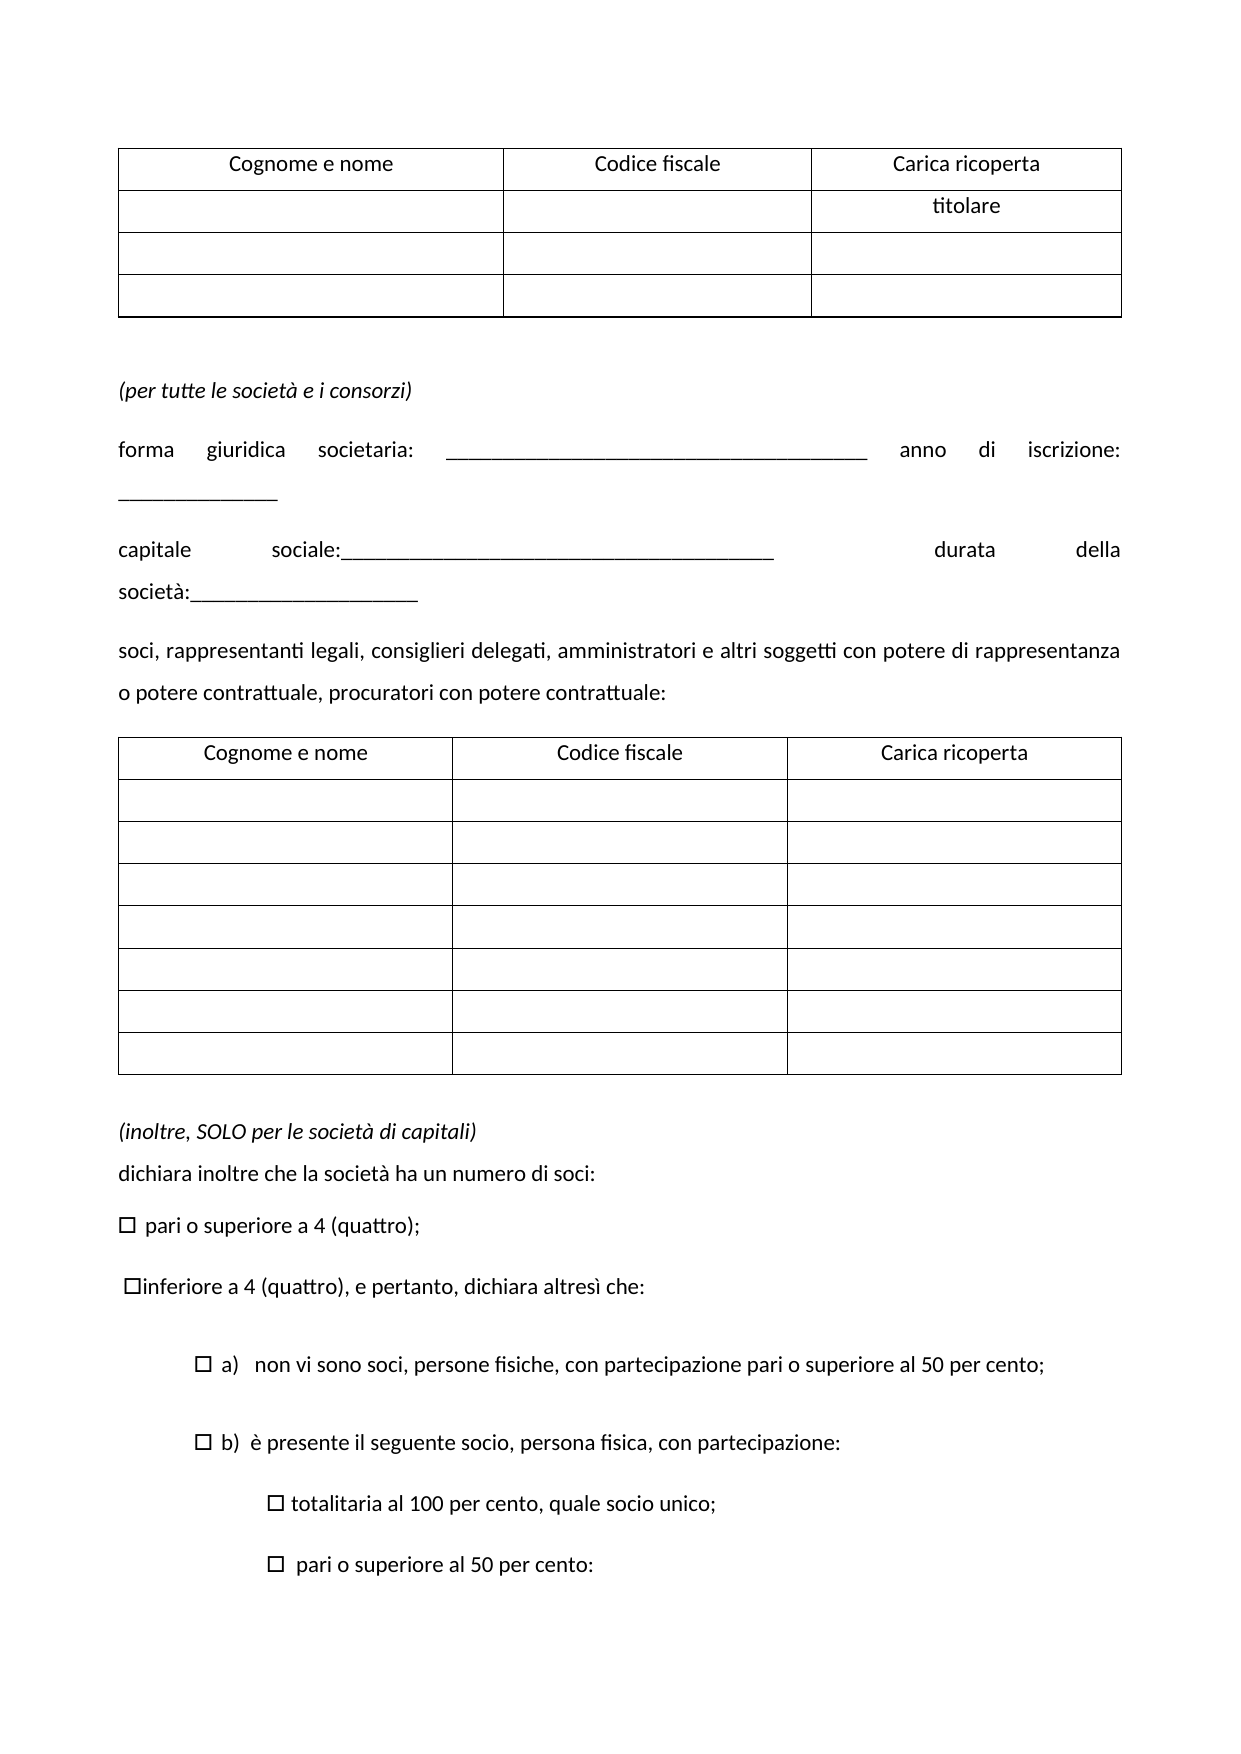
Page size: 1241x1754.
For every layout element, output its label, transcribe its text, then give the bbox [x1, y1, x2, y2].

table_cell [788, 822, 1121, 863]
table_cell [812, 275, 1121, 316]
table_cell [504, 191, 811, 232]
table_cell [119, 233, 503, 274]
table_cell [119, 991, 452, 1032]
table_cell [788, 906, 1121, 947]
table_header Codice fiscale [504, 149, 811, 190]
list dichiara inoltre che la società ha un numero di soci: [118, 1159, 1122, 1187]
list soci, rappresentanti legali, consiglieri delegati, amministratori e altri soggetti con potere di rappresentanza o potere contrattuale, procuratori con potere contrattuale: [118, 636, 1122, 706]
table_cell [119, 275, 503, 316]
table_header Cognome e nome [119, 738, 452, 779]
text capitale sociale:______________________________________ durata della società:____________________ [118, 535, 1122, 605]
table_cell [119, 906, 452, 947]
text (per tutte le società e i consorzi) [118, 376, 1122, 404]
table_cell [453, 780, 787, 821]
list (inoltre, SOLO per le società di capitali) [118, 1117, 1122, 1145]
table_cell [119, 864, 452, 905]
table_cell [453, 906, 787, 947]
table_cell [119, 191, 503, 232]
table_cell [119, 780, 452, 821]
table_cell titolare [812, 191, 1121, 232]
table_cell [119, 822, 452, 863]
text □ a) non vi sono soci, persone fisiche, con partecipazione pari o superiore al 50 per cento; [118, 1340, 1122, 1381]
table_cell [119, 1033, 452, 1074]
table_cell [788, 949, 1121, 990]
table_cell [504, 233, 811, 274]
table_cell [788, 991, 1121, 1032]
table_cell [453, 949, 787, 990]
table_cell [453, 991, 787, 1032]
table_cell [453, 1033, 787, 1074]
table_cell [453, 822, 787, 863]
table_cell [119, 949, 452, 990]
table_cell [812, 233, 1121, 274]
table_header Carica ricoperta [788, 738, 1121, 779]
list □ pari o superiore al 50 per cento: [118, 1539, 1122, 1580]
list □inferiore a 4 (quattro), e pertanto, dichiara altresì che: [117, 1262, 1122, 1303]
table_cell [788, 864, 1121, 905]
table_cell [788, 780, 1121, 821]
table_header Cognome e nome [119, 149, 503, 190]
table_cell [504, 275, 811, 316]
list □ b) è presente il seguente socio, persona fisica, con partecipazione: [118, 1417, 1122, 1458]
text forma giuridica societaria: _____________________________________ anno di iscrizione: ______________ [118, 435, 1122, 505]
table_cell [788, 1033, 1121, 1074]
list □ totalitaria al 100 per cento, quale socio unico; [118, 1478, 1122, 1519]
table_cell [453, 864, 787, 905]
table_header Carica ricoperta [812, 149, 1121, 190]
table_header Codice fiscale [453, 738, 787, 779]
list □ pari o superiore a 4 (quattro); [117, 1201, 1122, 1242]
